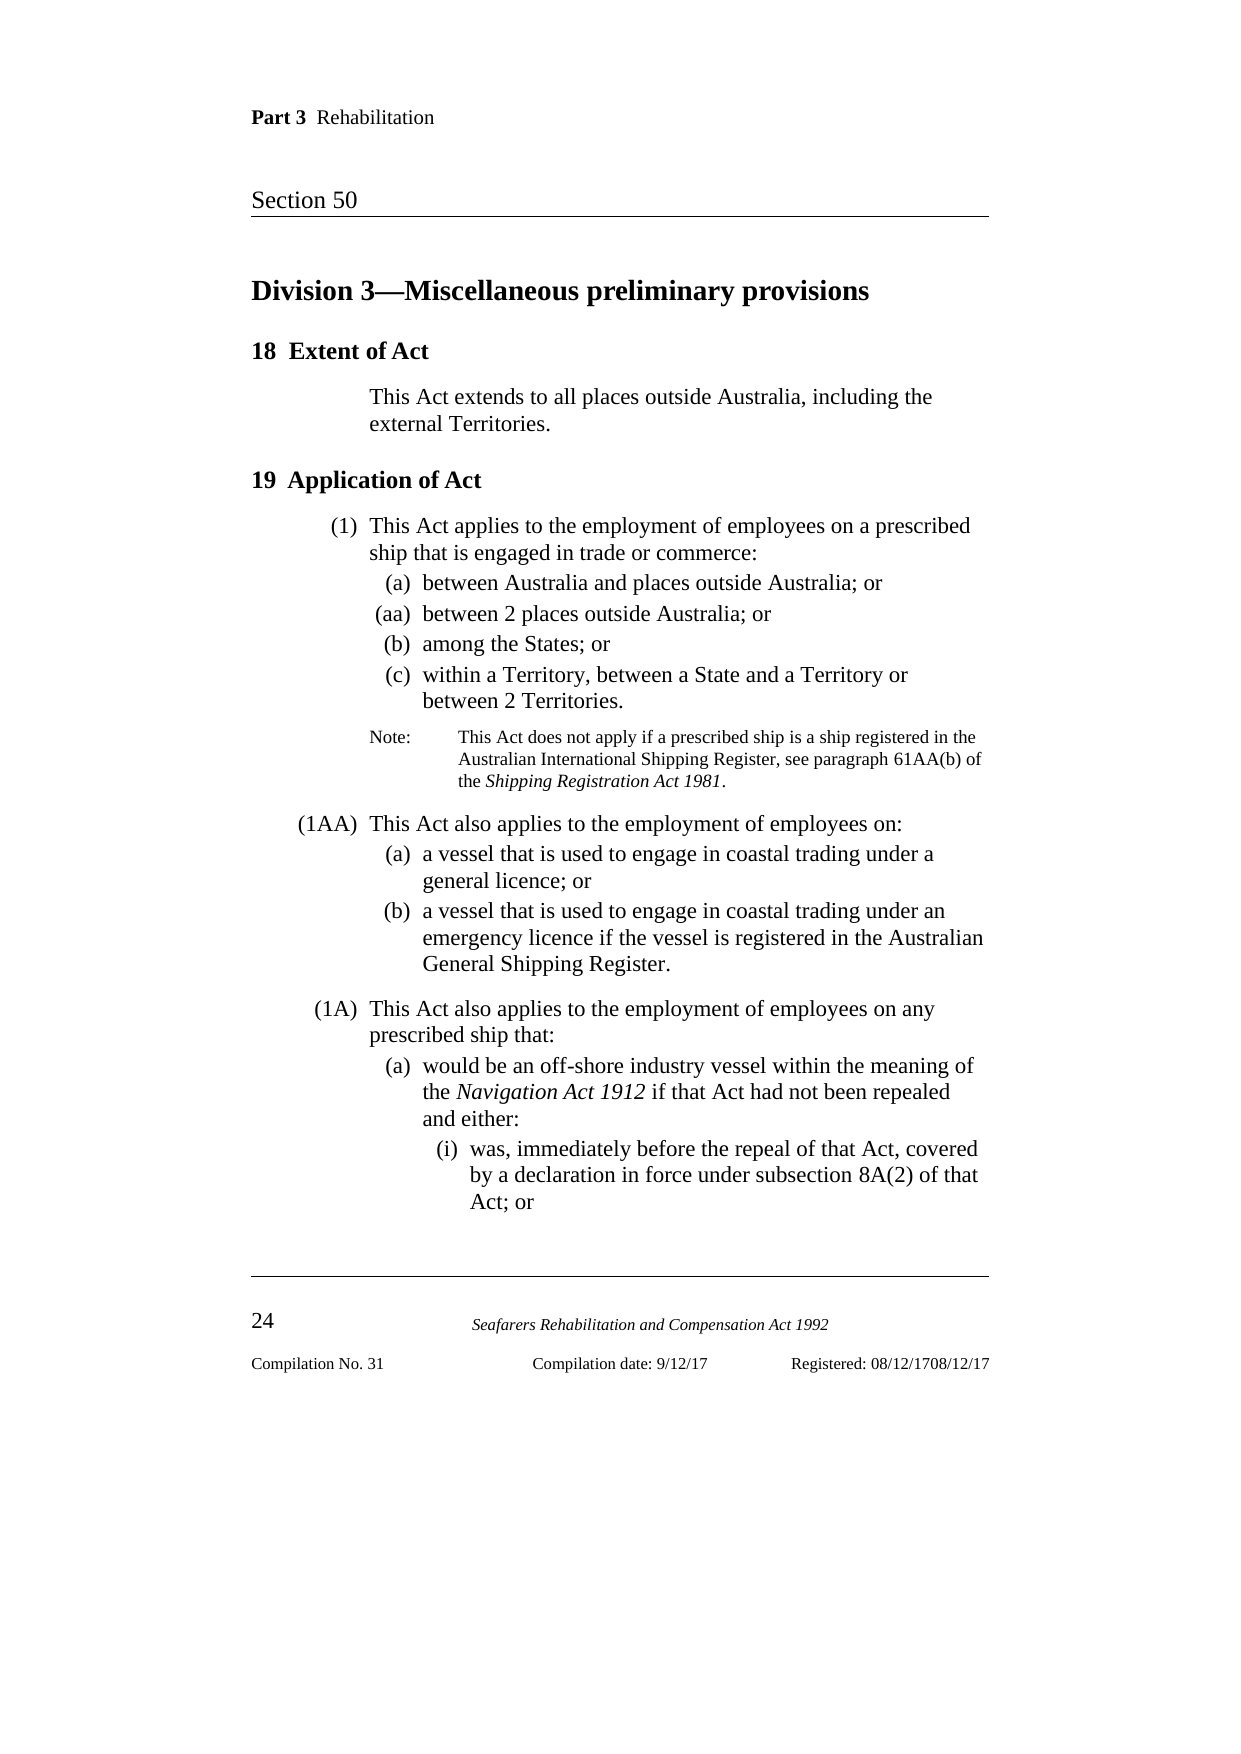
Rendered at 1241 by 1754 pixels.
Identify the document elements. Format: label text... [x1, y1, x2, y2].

text Note: This Act does not apply if a prescribed ship is a ship registered in the Australian International Shipping Register, see paragraph 61AA(b) of the Shipping Registration Act 1981. [369, 726, 989, 791]
text 18 Extent of Act [251, 336, 989, 364]
text (i) was, immediately before the repeal of that Act, covered by a declaration in force under subsection 8A(2) of that Act; or [251, 1135, 989, 1214]
text 19 Application of Act [251, 465, 989, 494]
text (a) between and places outside ; or [251, 569, 989, 596]
text (1) This Act applies to the employment of employees on a prescribed ship that is engaged in trade or commerce: [251, 513, 989, 565]
text (a) would be an off-shore industry vessel within the meaning of the Navigation Act 1912 if that Act had not been repealed and either: [251, 1052, 989, 1131]
text This Act extends to all places outside , including the external Territories. [251, 383, 989, 436]
text (1A) This Act also applies to the employment of employees on any prescribed ship that: [251, 995, 989, 1048]
text (c) within a Territory, between a State and a Territory or between 2 Territories. [251, 661, 989, 714]
text (a) a vessel that is used to engage in coastal trading under a general licence; or [251, 840, 989, 893]
text (1AA) This Act also applies to the employment of employees on: [251, 810, 989, 836]
text (aa) between 2 places outside ; or [251, 600, 989, 626]
text (b) a vessel that is used to engage in coastal trading under an emergency licence if the vessel is registered in the Australian General Shipping Register. [251, 897, 989, 976]
text Division 3—Miscellaneous preliminary provisions [251, 273, 989, 307]
text (b) among the States; or [251, 631, 989, 657]
